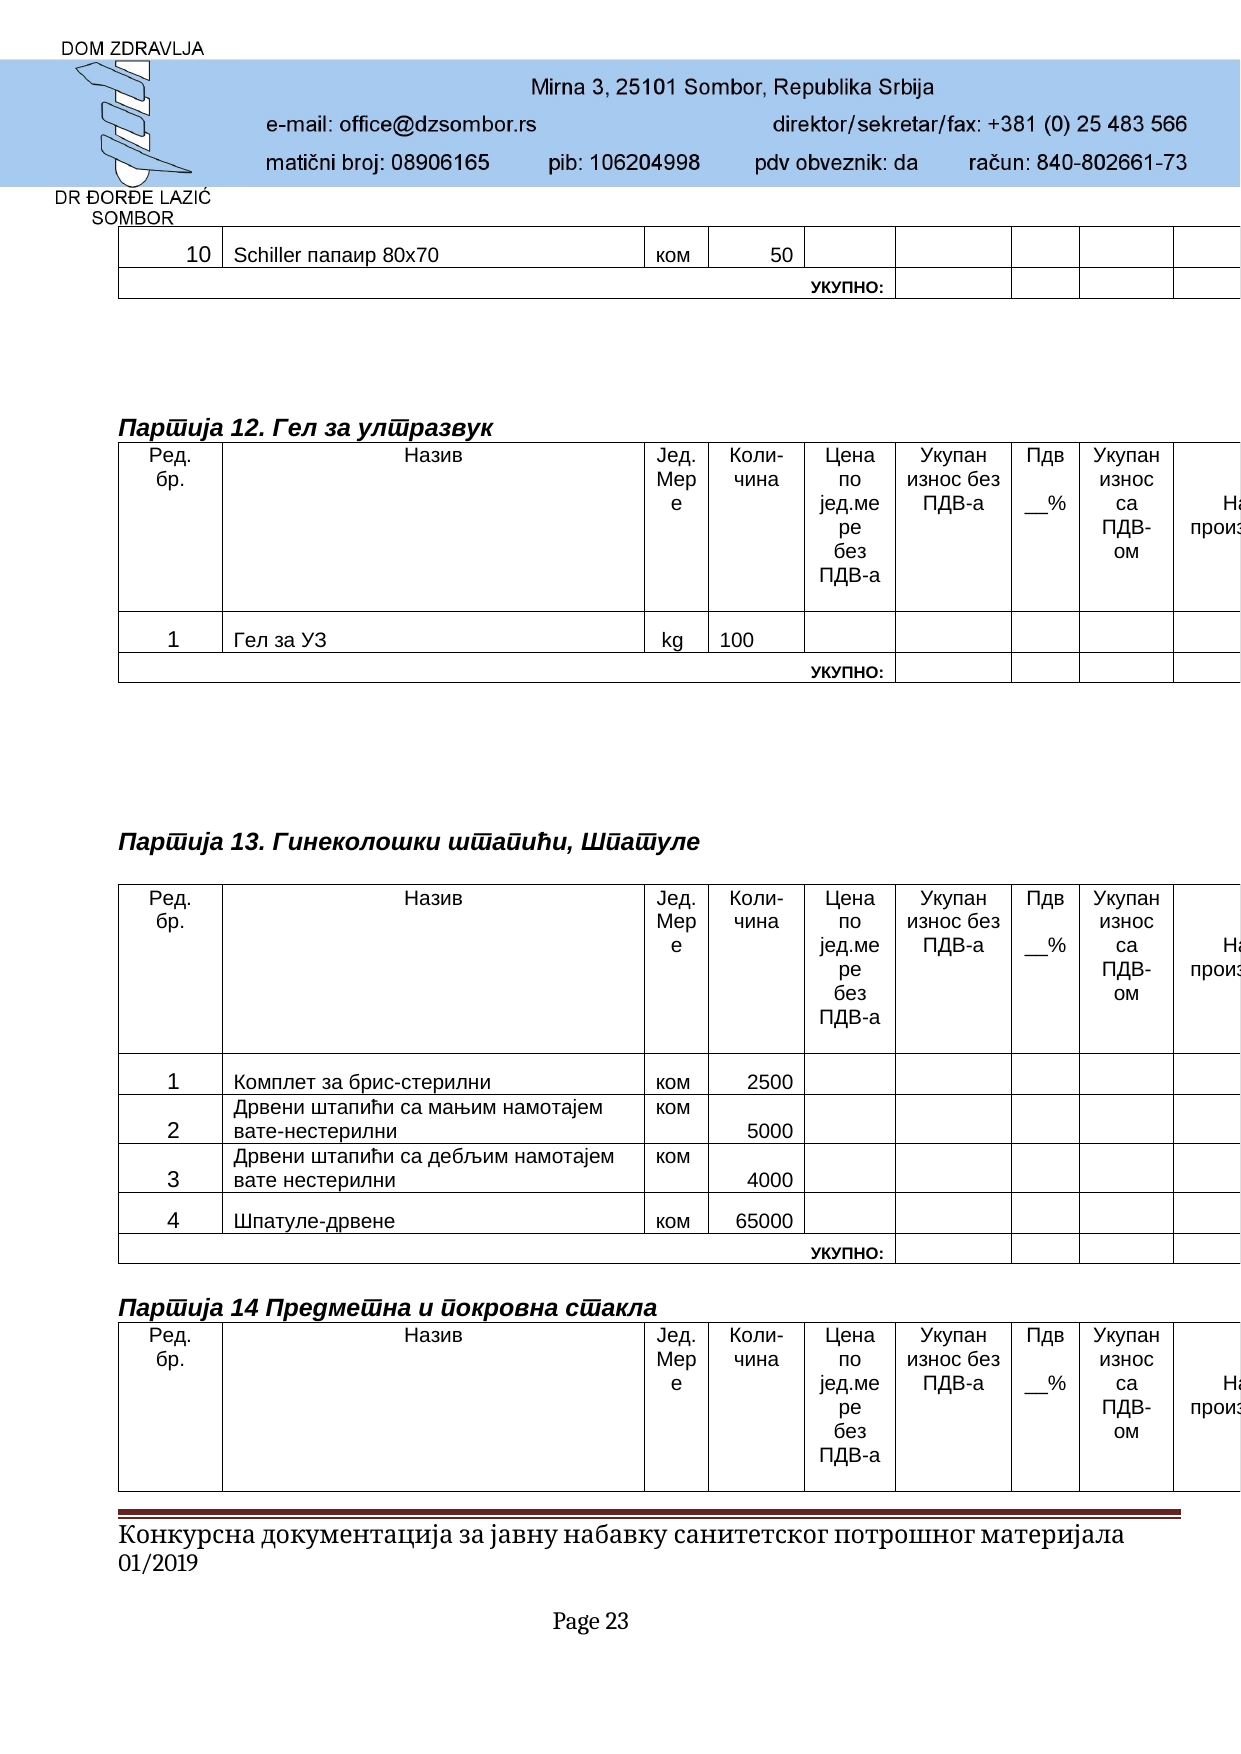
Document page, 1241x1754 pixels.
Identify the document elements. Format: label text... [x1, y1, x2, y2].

table_header Јед. Мере [645, 1323, 708, 1491]
table_header Назив [223, 885, 644, 1053]
table_header Коли- чина [709, 443, 804, 611]
table_cell УКУПНО: [119, 268, 895, 297]
table_cell [896, 227, 1011, 267]
table_cell [1174, 653, 1240, 682]
table_cell 10 [119, 227, 222, 267]
table_header Укупан износ са ПДВ-ом [1080, 1323, 1173, 1491]
table_cell [896, 1193, 1011, 1233]
table_cell [1174, 268, 1240, 297]
table_cell [1080, 227, 1173, 267]
table_cell [1080, 1193, 1173, 1233]
table_cell [1174, 1144, 1240, 1192]
table_header Назив произвођача [1174, 443, 1240, 611]
table_cell [1012, 1234, 1079, 1263]
table_cell [896, 1144, 1011, 1192]
table_cell 4000 [709, 1144, 804, 1192]
table_header Укупан износ без ПДВ-а [896, 443, 1011, 611]
table_header Јед. Мере [645, 885, 708, 1053]
table_cell [1080, 1095, 1173, 1143]
table_cell [1012, 1054, 1079, 1094]
table_cell Дрвени штапићи са мањим намотајем вате-нестерилни [223, 1095, 644, 1143]
table_cell Гел за УЗ [223, 612, 644, 652]
table_header Коли- чина [709, 1323, 804, 1491]
table_cell [805, 1144, 895, 1192]
table_header Назив [223, 443, 644, 611]
table_header Укупан износ без ПДВ-а [896, 1323, 1011, 1491]
table_cell 1 [119, 1054, 222, 1094]
table_header Ред. бр. [119, 1323, 222, 1491]
table_header Пдв __% [1012, 443, 1079, 611]
table_cell [1174, 227, 1240, 267]
table_cell [896, 653, 1011, 682]
table_cell 5000 [709, 1095, 804, 1143]
table_cell 65000 [709, 1193, 804, 1233]
table_cell 3 [119, 1144, 222, 1192]
table_header Назив произвођача [1174, 1323, 1240, 1491]
table_cell [1080, 1234, 1173, 1263]
table_header Укупан износ са ПДВ-ом [1080, 443, 1173, 611]
table_cell [1012, 1095, 1079, 1143]
table_cell [1012, 612, 1079, 652]
table_cell УКУПНО: [119, 653, 895, 682]
table_cell [896, 268, 1011, 297]
table_cell [805, 612, 895, 652]
table_cell kg [645, 612, 708, 652]
table_cell [896, 612, 1011, 652]
table_cell УКУПНО: [119, 1234, 895, 1263]
table_cell 50 [709, 227, 804, 267]
table_cell [1174, 1234, 1240, 1263]
table_header Пдв __% [1012, 885, 1079, 1053]
table_header Коли- чина [709, 885, 804, 1053]
table_cell [1012, 1193, 1079, 1233]
table_header Ред. бр. [119, 443, 222, 611]
table_cell [896, 1054, 1011, 1094]
table_header Ред. бр. [119, 885, 222, 1053]
table_cell [1080, 612, 1173, 652]
table_header Укупан износ са ПДВ-ом [1080, 885, 1173, 1053]
table_header Цена по јед.мере без ПДВ-а [805, 1323, 895, 1491]
table_cell [1174, 1095, 1240, 1143]
table_cell 1 [119, 612, 222, 652]
table_cell [1080, 653, 1173, 682]
table_cell [896, 1095, 1011, 1143]
table_cell ком [645, 1144, 708, 1192]
table_cell [1174, 1054, 1240, 1094]
table_header Укупан износ без ПДВ-а [896, 885, 1011, 1053]
table_cell 2 [119, 1095, 222, 1143]
table_cell [1012, 268, 1079, 297]
table_cell [805, 1193, 895, 1233]
table_cell [805, 1095, 895, 1143]
table_cell Шпатуле-дрвене [223, 1193, 644, 1233]
text Партија 14 Предметна и покровна стакла [118, 1293, 1181, 1322]
table_header Јед. Мере [645, 443, 708, 611]
table_cell [1174, 612, 1240, 652]
table_cell [1080, 1144, 1173, 1192]
table_header Цена по јед.мере без ПДВ-а [805, 885, 895, 1053]
picture [0, 37, 1241, 227]
table_cell Комплет за брис-стерилни [223, 1054, 644, 1094]
table_cell [1174, 1193, 1240, 1233]
table_cell ком [645, 1095, 708, 1143]
table_cell ком [645, 227, 708, 267]
table_cell [1012, 653, 1079, 682]
table_cell [805, 227, 895, 267]
table_cell Дрвени штапићи са дебљим намотајем вате нестерилни [223, 1144, 644, 1192]
table_cell [1080, 268, 1173, 297]
table_cell [896, 1234, 1011, 1263]
table_header Назив произвођача [1174, 885, 1240, 1053]
table_header Пдв __% [1012, 1323, 1079, 1491]
table_cell 4 [119, 1193, 222, 1233]
text Партија 12. Гел за ултразвук [118, 413, 1181, 442]
table_cell ком [645, 1193, 708, 1233]
table_cell 2500 [709, 1054, 804, 1094]
text Партија 13. Гинеколошки штапићи, Шпатуле [118, 827, 1181, 856]
table_cell [805, 1054, 895, 1094]
table_cell [1012, 227, 1079, 267]
table_header Цена по јед.мере без ПДВ-а [805, 443, 895, 611]
table_header Назив [223, 1323, 644, 1491]
table_cell Schiller папаир 80x70 [223, 227, 644, 267]
table_cell [1080, 1054, 1173, 1094]
table_cell ком [645, 1054, 708, 1094]
table_cell [1012, 1144, 1079, 1192]
table_cell 100 [709, 612, 804, 652]
